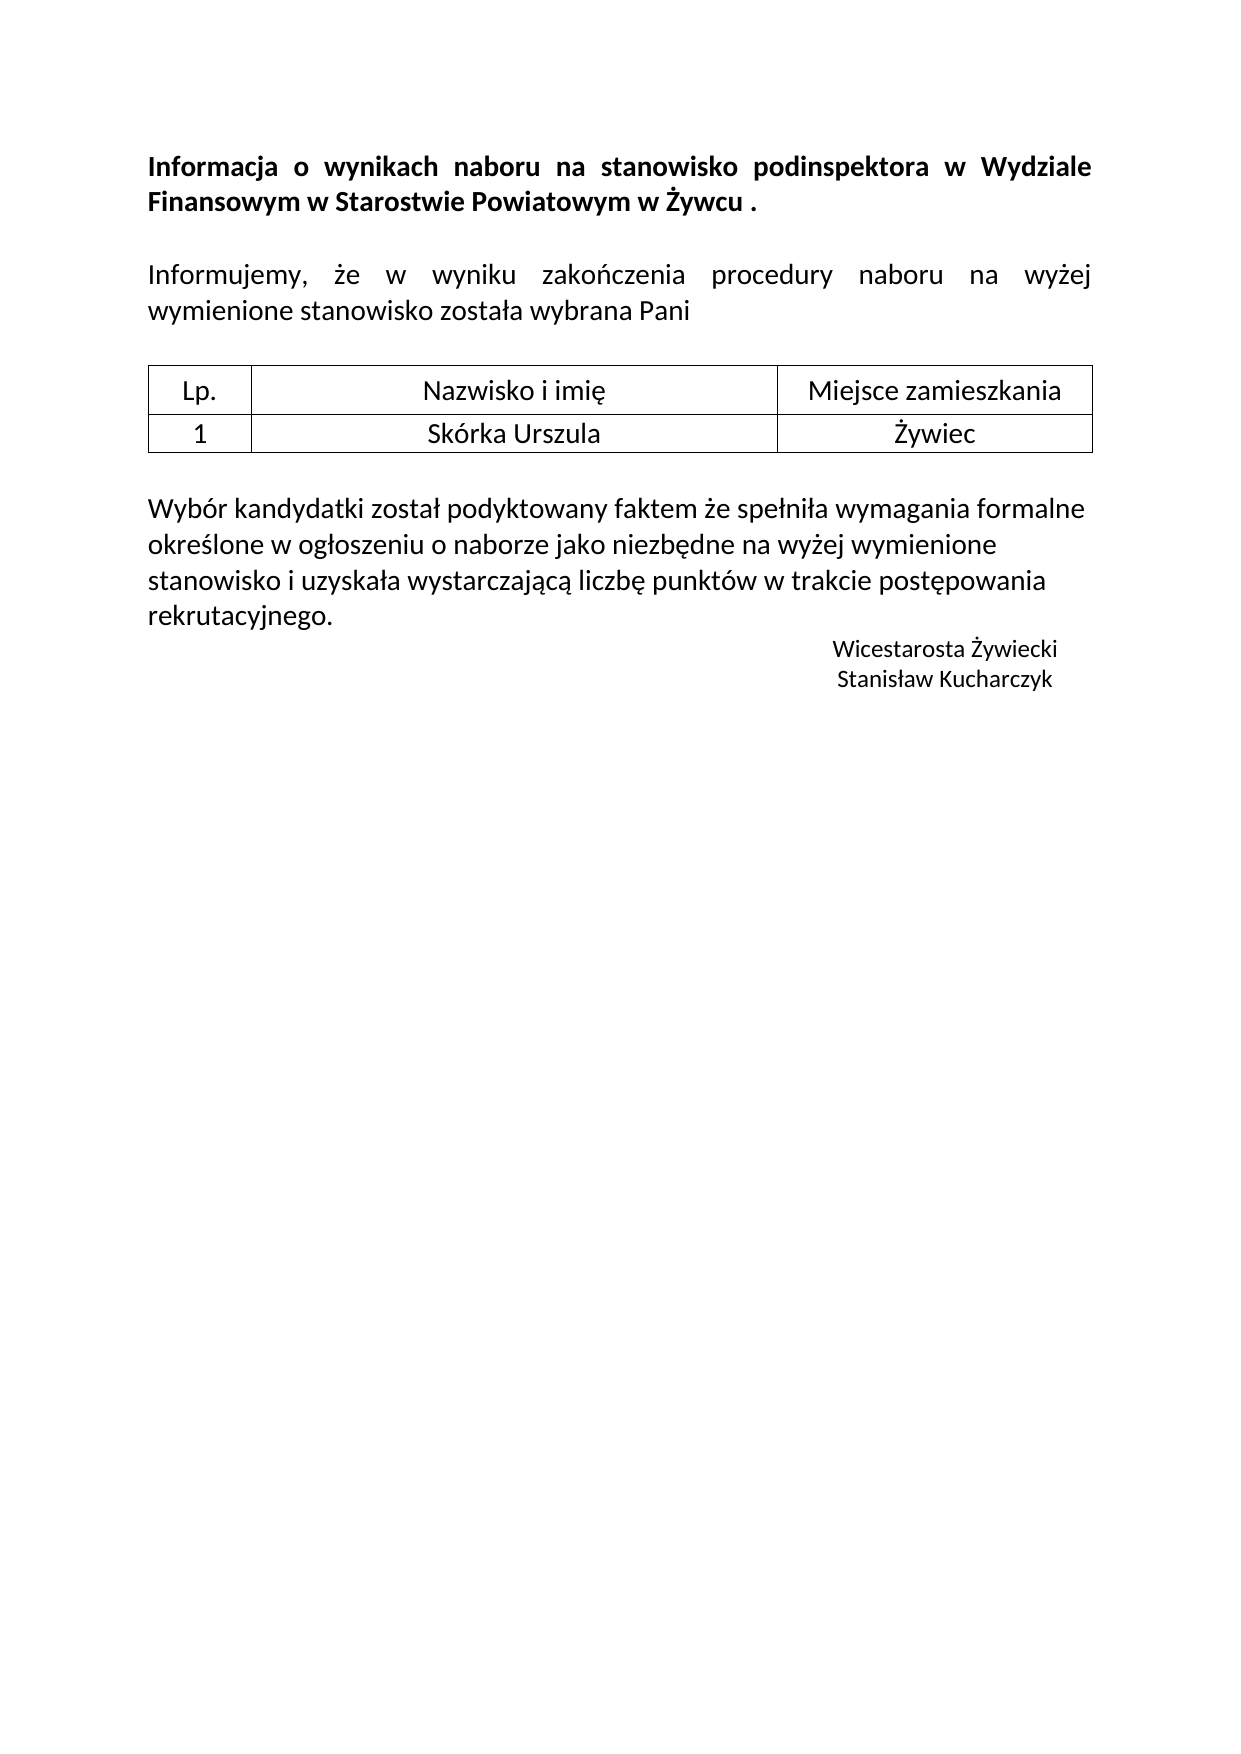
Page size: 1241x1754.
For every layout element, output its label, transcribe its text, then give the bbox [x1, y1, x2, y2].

text Wicestarosta Żywiecki [148, 633, 1093, 663]
table_header Lp. [149, 366, 251, 414]
table_header Nazwisko i imię [252, 366, 777, 414]
table_cell 1 [149, 415, 251, 452]
table_header Miejsce zamieszkania [778, 366, 1092, 414]
text Informacja o wynikach naboru na stanowisko podinspektora w Wydziale Finansowym w Starostwie Powiatowym w Żywcu . [148, 148, 1093, 219]
table_cell Skórka Urszula [252, 415, 777, 452]
text Wybór kandydatki został podyktowany faktem że spełniła wymagania formalne określone w ogłoszeniu o naborze jako niezbędne na wyżej wymienione stanowisko i uzyskała wystarczającą liczbę punktów w trakcie postępowania rekrutacyjnego. [148, 491, 1093, 633]
text Stanisław Kucharczyk [148, 663, 1093, 694]
text Informujemy, że w wyniku zakończenia procedury naboru na wyżej wymienione stanowisko została wybrana Pani [148, 256, 1093, 328]
table_cell Żywiec [778, 415, 1092, 452]
